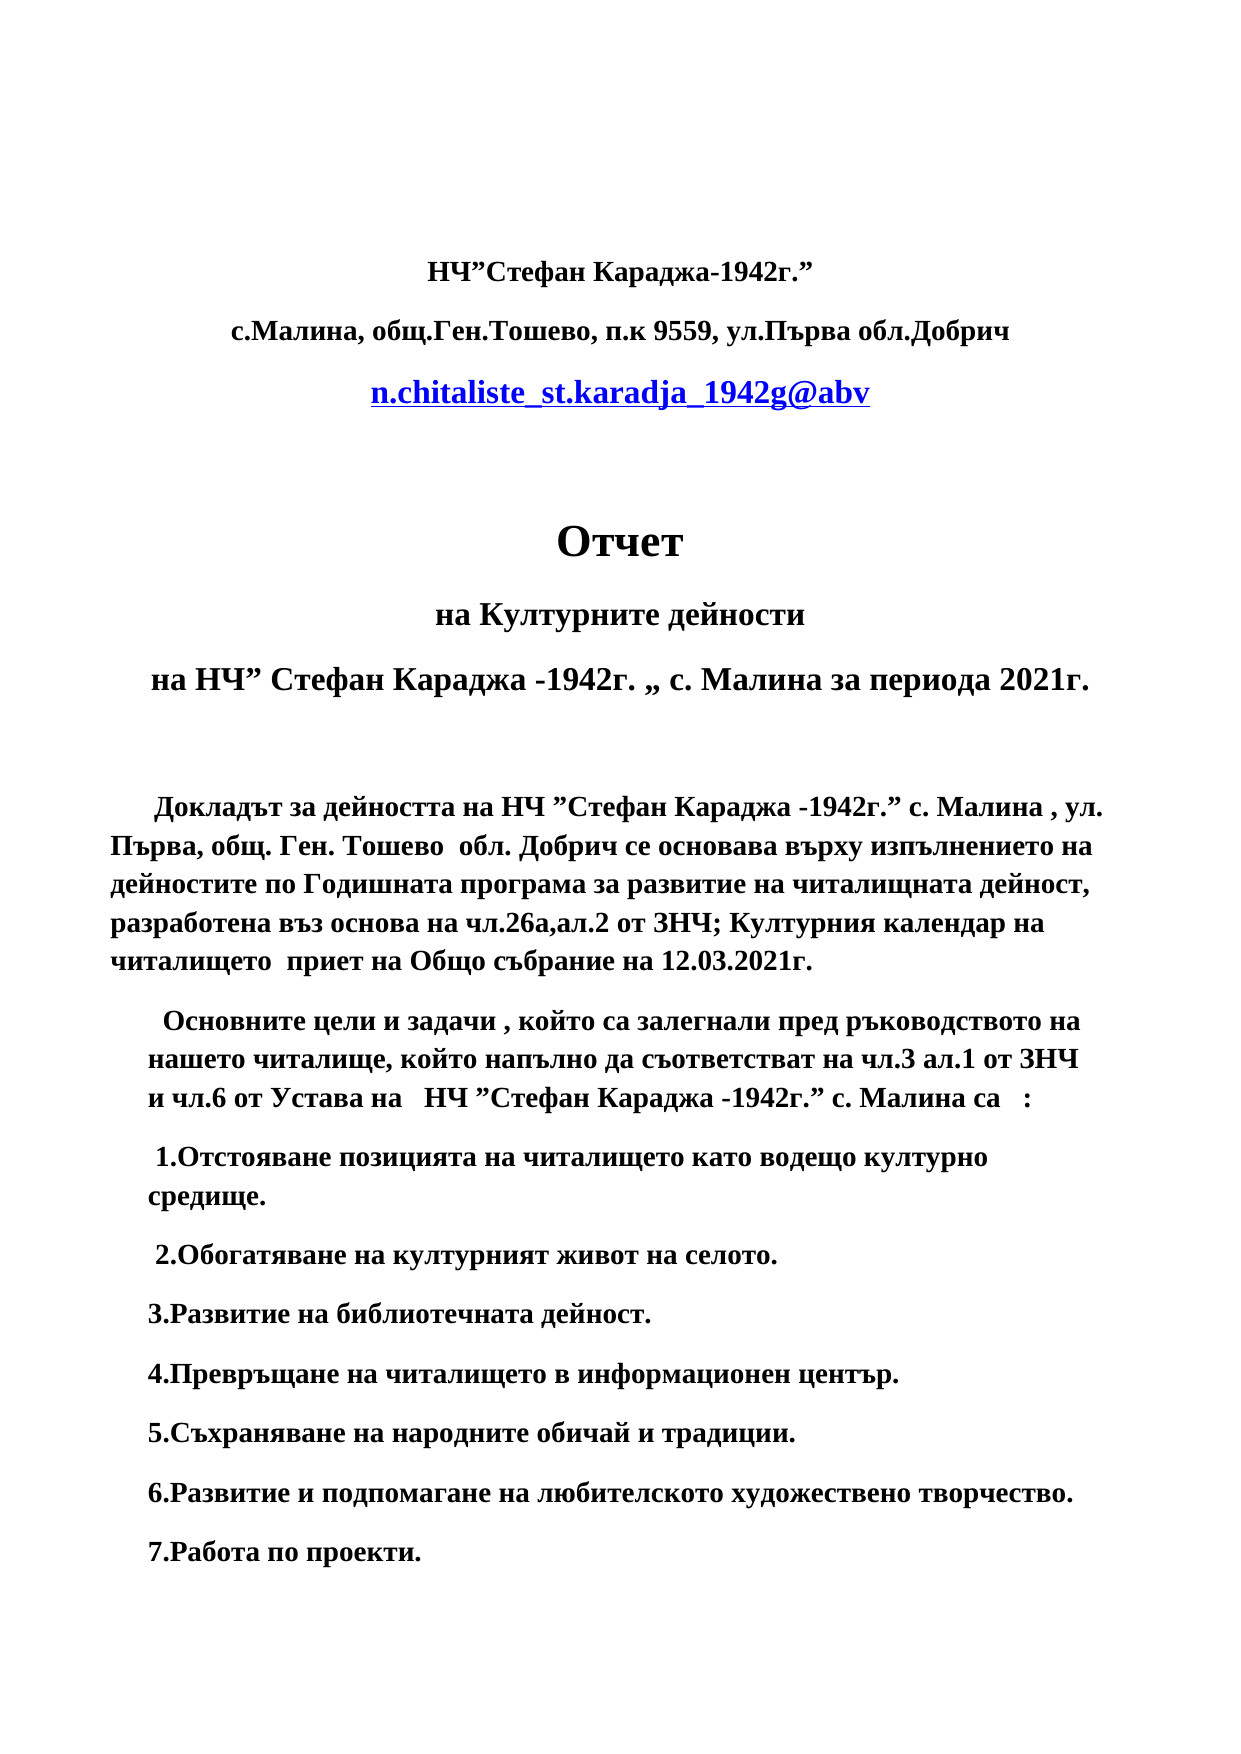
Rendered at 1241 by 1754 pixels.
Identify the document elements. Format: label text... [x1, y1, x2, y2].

text Отчет [148, 513, 1093, 566]
text 5.Съхраняване на народните обичай и традиции. [148, 1415, 1093, 1449]
text 7.Работа по проекти. [148, 1534, 1093, 1568]
text Докладът за дейността на НЧ ”Стефан Караджа -1942г.” с. Малина , ул. Първа, общ. Ген. Тошево обл. Добрич се основава върху изпълнението на дейностите по Годишната програма за развитие на читалищната дейност, разработена въз основа на чл.26а,ал.2 от ЗНЧ; Културния календар на читалището приет на Общо събрание на 12.03.2021г. [110, 789, 1123, 977]
text на Културните дейности [148, 594, 1093, 633]
text 6.Развитие и подпомагане на любителското художествено творчество. [148, 1475, 1093, 1508]
text на НЧ” Стефан Караджа -1942г. „ с. Малина за периода 2021г. [148, 659, 1093, 698]
text 2.Обогатяване на културният живот на селото. [148, 1237, 1093, 1271]
text Основните цели и задачи , който са залегнали пред ръководството на нашето читалище, който напълно да съответстват на чл.3 ал.1 от ЗНЧ и чл.6 от Устава на НЧ ”Стефан Караджа -1942г.” с. Малина са : [148, 1003, 1093, 1113]
text НЧ”Стефан Караджа-1942г.” [148, 254, 1093, 287]
text 3.Развитие на библиотечната дейност. [148, 1297, 1093, 1330]
text с.Малина, общ.Ген.Тошево, п.к 9559, ул.Първа обл.Добрич [148, 313, 1093, 347]
text 1.Отстояване позицията на читалището като водещо културно средище. [148, 1139, 1093, 1211]
text n.chitaliste_st.karadja_1942g@abv [148, 372, 1093, 411]
text 4.Превръщане на читалището в информационен център. [148, 1356, 1093, 1389]
